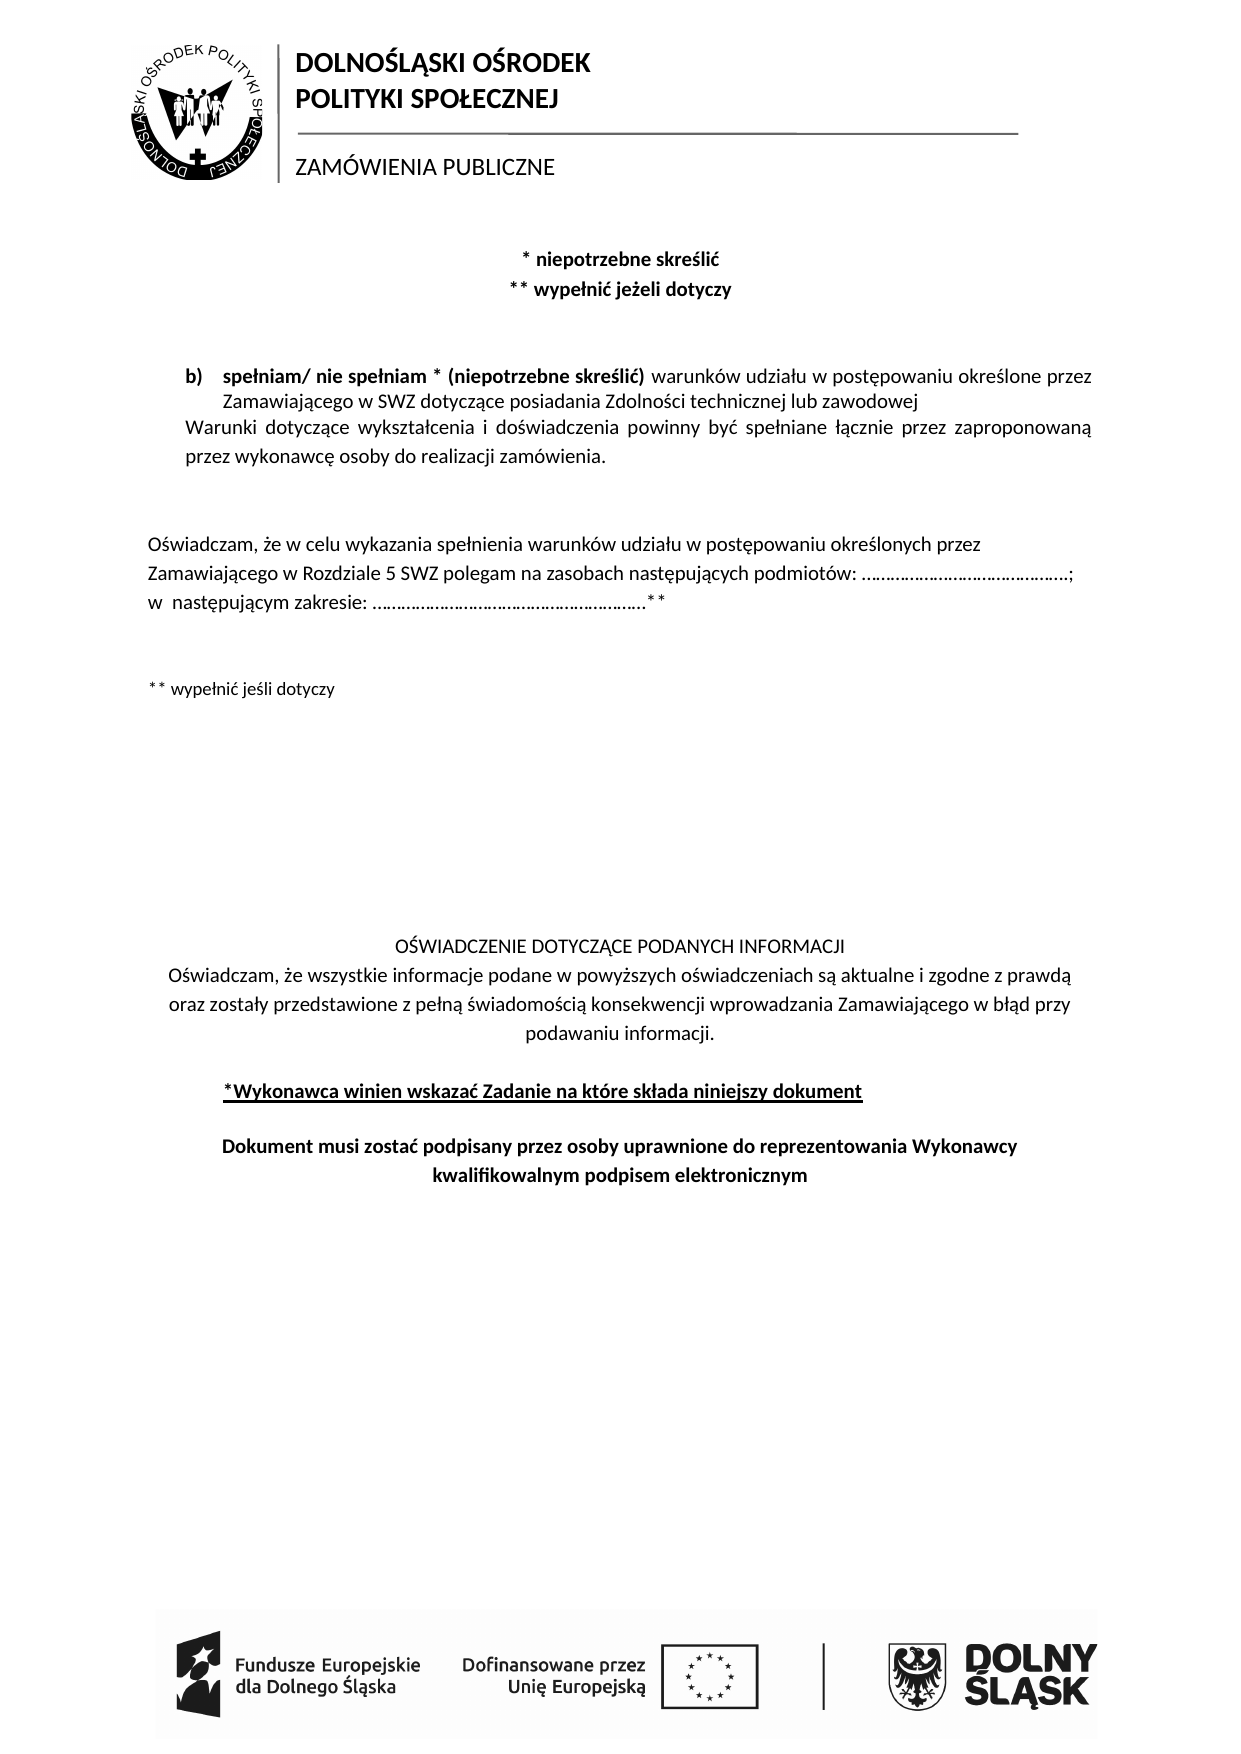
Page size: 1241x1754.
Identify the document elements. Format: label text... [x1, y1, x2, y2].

list spełniam/ nie spełniam * (niepotrzebne skreślić) warunków udziału w postępowaniu określone przez Zamawiającego w SWZ dotyczące posiadania Zdolności technicznej lub zawodowej [185, 363, 1093, 414]
picture [155, 1609, 1098, 1739]
picture [130, 45, 263, 180]
text *Wykonawca winien wskazać Zadanie na które składa niniejszy dokument [223, 1079, 1093, 1104]
text Oświadczam, że w celu wykazania spełnienia warunków udziału w postępowaniu określonych przez Zamawiającego w Rozdziale 5 SWZ polegam na zasobach następujących podmiotów: …………………………………….; w następującym zakresie: …………………………………………………** [148, 531, 1093, 614]
text OŚWIADCZENIE DOTYCZĄCE PODANYCH INFORMACJI [148, 933, 1093, 958]
text Warunki dotyczące wykształcenia i doświadczenia powinny być spełniane łącznie przez zaproponowaną przez wykonawcę osoby do realizacji zamówienia. [185, 414, 1093, 469]
text Oświadczam, że wszystkie informacje podane w powyższych oświadczeniach są aktualne i zgodne z prawdą oraz zostały przedstawione z pełną świadomością konsekwencji wprowadzania Zamawiającego w błąd przy podawaniu informacji. [148, 962, 1093, 1046]
text * niepotrzebne skreślić [148, 247, 1093, 272]
text Dokument musi zostać podpisany przez osoby uprawnione do reprezentowania Wykonawcy kwalifikowalnym podpisem elektronicznym [148, 1133, 1093, 1188]
text ** wypełnić jeśli dotyczy [148, 677, 1093, 699]
text ** wypełnić jeżeli dotyczy [148, 276, 1093, 301]
